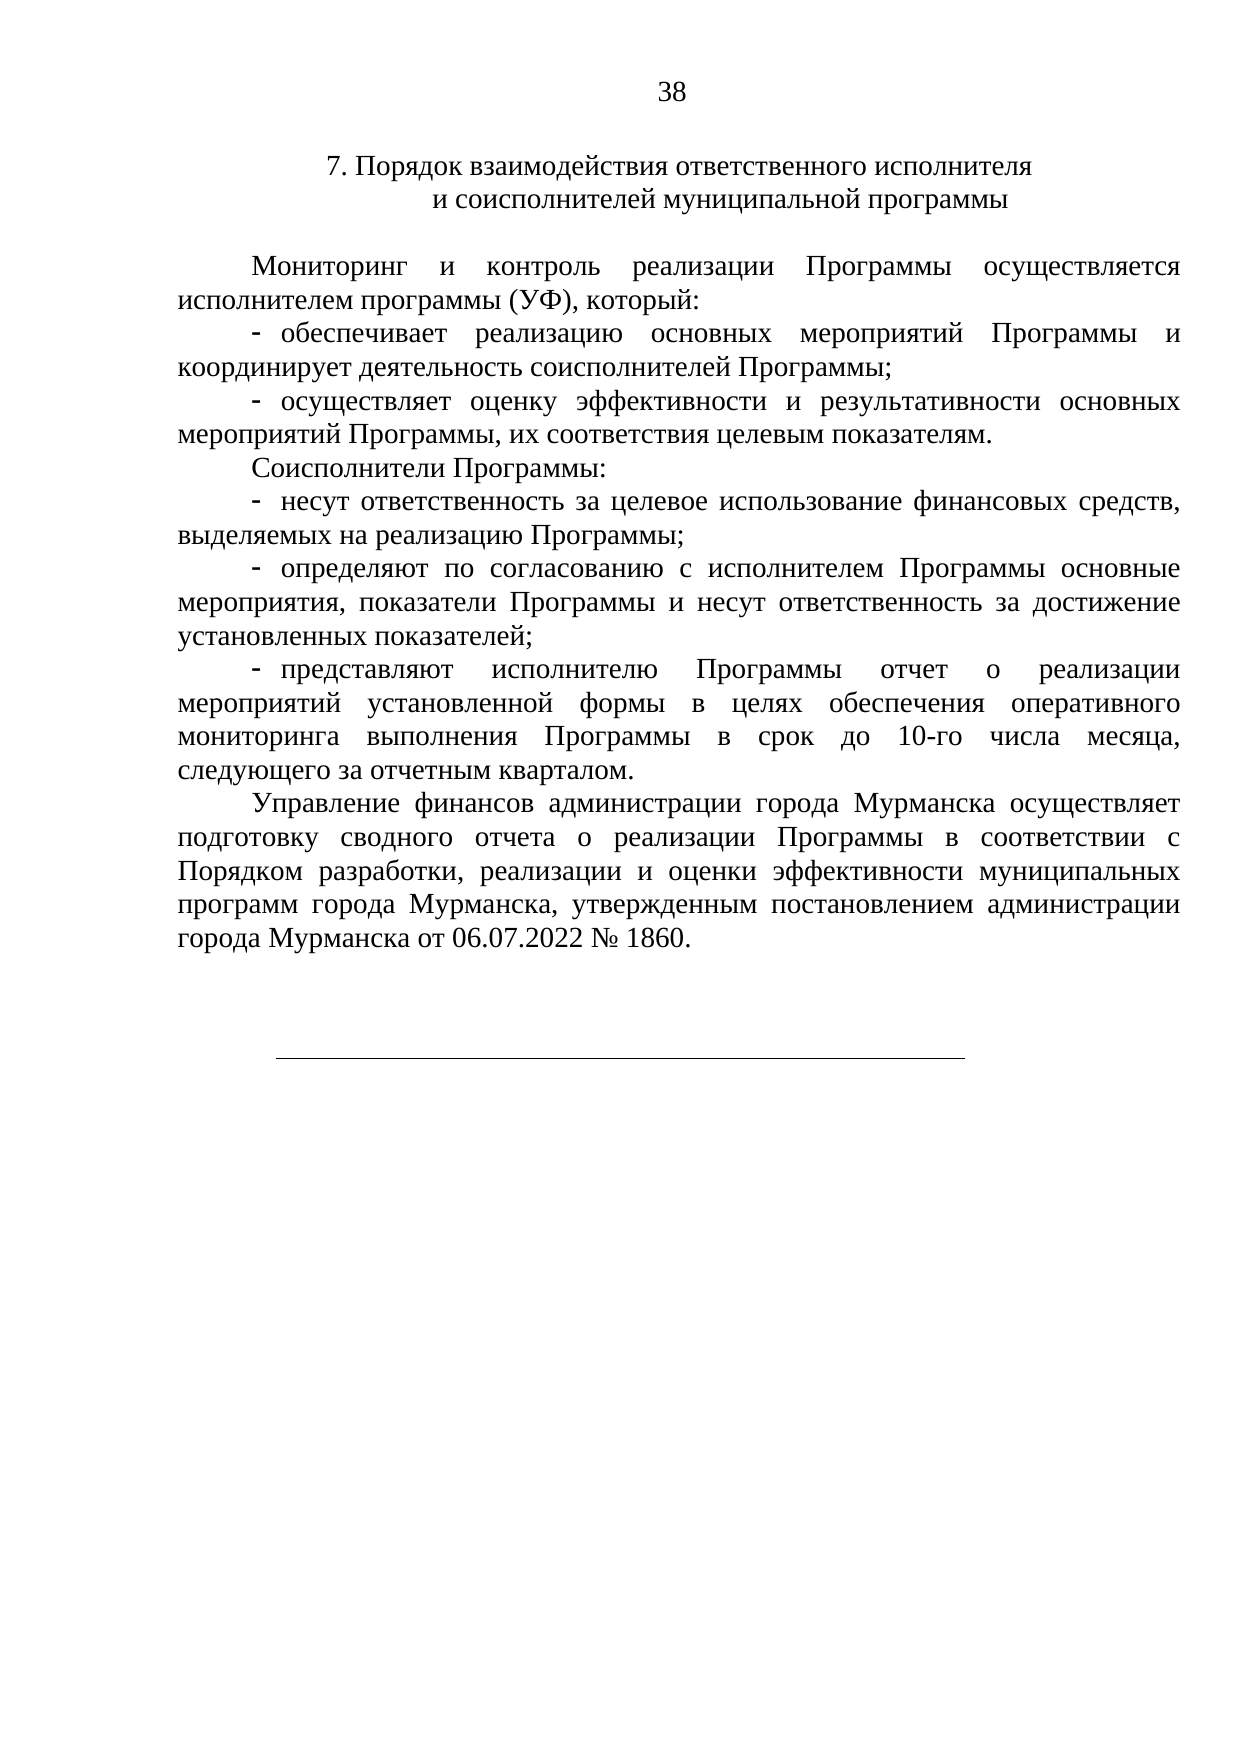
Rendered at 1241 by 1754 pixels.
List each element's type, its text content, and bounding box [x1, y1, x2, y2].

text и соисполнителей муниципальной программы [177, 181, 1181, 215]
list Соисполнители Программы: [251, 450, 1181, 483]
list представляют исполнителю Программы отчет о реализации мероприятий установленной формы в целях обеспечения оперативного мониторинга выполнения Программы в срок до 10-го числа месяца, следующего за отчетным кварталом. [177, 651, 1181, 786]
text Управление финансов администрации города Мурманска осуществляет подготовку сводного отчета о реализации Программы в соответствии с Порядком разработки, реализации и оценки эффективности муниципальных программ города Мурманска, утвержденным постановлением администрации города Мурманска от 06.07.2022 № 1860. [177, 786, 1181, 953]
list осуществляет оценку эффективности и результативности основных мероприятий Программы, их соответствия целевым показателям. [177, 383, 1181, 450]
text 7. Порядок взаимодействия ответственного исполнителя [177, 148, 1181, 181]
list определяют по согласованию с исполнителем Программы основные мероприятия, показатели Программы и несут ответственность за достижение установленных показателей; [177, 551, 1181, 651]
list несут ответственность за целевое использование финансовых средств, выделяемых на реализацию Программы; [177, 483, 1181, 551]
list обеспечивает реализацию основных мероприятий Программы и координирует деятельность соисполнителей Программы; [177, 315, 1181, 383]
text Мониторинг и контроль реализации Программы осуществляется исполнителем программы (УФ), который: [177, 248, 1181, 315]
